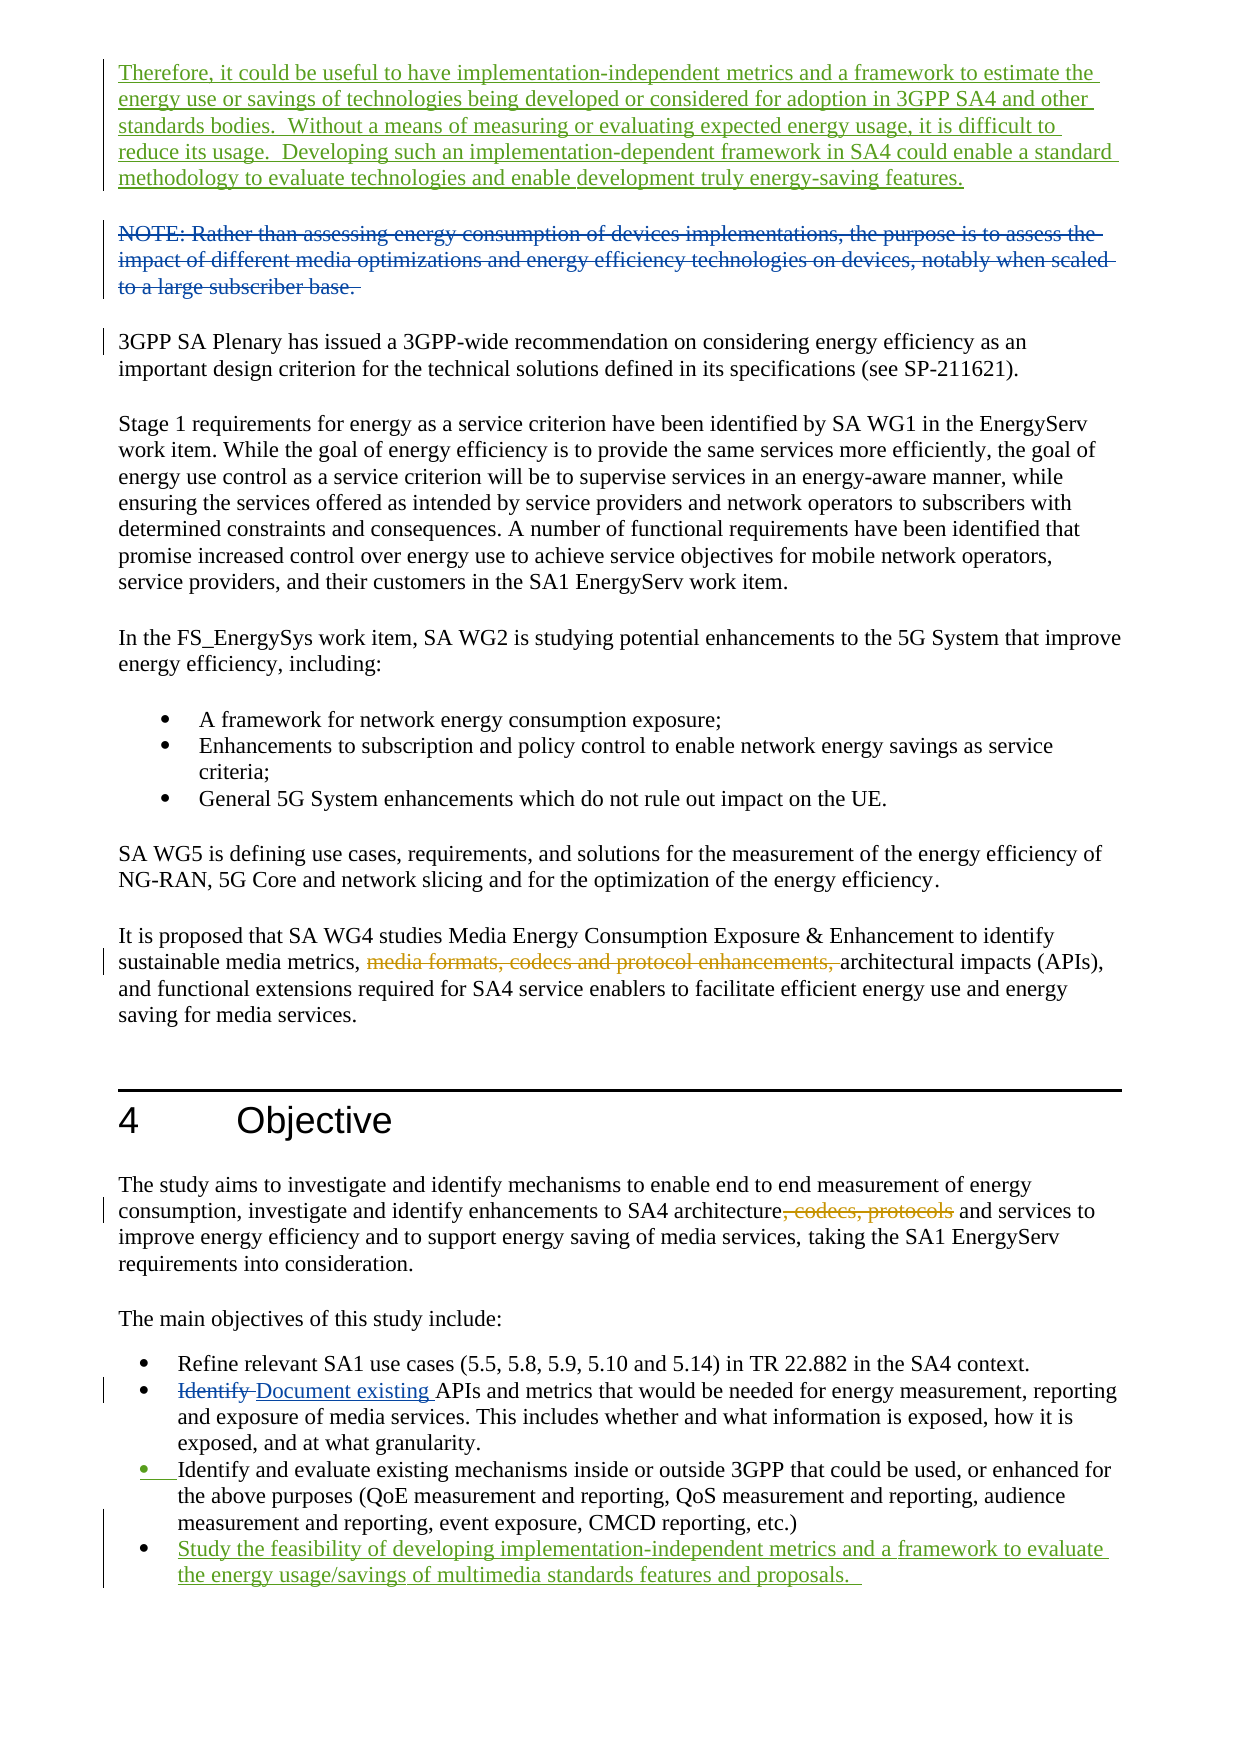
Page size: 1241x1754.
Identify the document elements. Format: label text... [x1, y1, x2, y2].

list In the FS_EnergySys work item, SA WG2 is studying potential enhancements to the 5G System that improve energy efficiency, including: [118, 624, 1122, 676]
list SA WG5 is defining use cases, requirements, and solutions for the measurement of the energy efficiency of NG-RAN, 5G Core and network slicing and for the optimization of the energy efficiency. [118, 898, 1122, 951]
list General 5G System enhancements which do not rule out impact on the UE. [161, 843, 1122, 869]
list Stage 1 requirements for energy as a service criterion have been identified by SA WG1 in the EnergyServ work item. While the goal of energy efficiency is to provide the same services more efficiently, the goal of energy use control as a service criterion will be to supervise services in an energy-aware manner, while ensuring the services offered as intended by service providers and network operators to subscribers with determined constraints and consequences. A number of functional requirements have been identified that promise increased control over energy use to achieve service objectives for mobile network operators, service providers, and their customers in the SA1 EnergyServ work item. [118, 410, 1122, 594]
list 3GPP SA Plenary has issued a 3GPP-wide recommendation on considering energy efficiency as an important design criterion for the technical solutions defined in its specifications (see SP-211621). [118, 328, 1122, 381]
list The study aims to investigate and identify mechanisms to enable end to end measurement of energy consumption, investigate and identify enhancements to SA4 architecture and services to improve energy efficiency and to support energy saving of media services, taking the SA1 EnergyServ requirements into consideration. [118, 1229, 1122, 1334]
list Refine relevant SA1 use cases (5.5, 5.8, 5.9, 5.10 and 5.14) in TR 22.882 in the SA4 context. [140, 1409, 1122, 1435]
list It is proposed that SA WG4 studies Media Energy Consumption Exposure & Enhancement to identify sustainable media metrics, architectural impacts (APIs), and functional extensions required for SA4 service enablers to facilitate efficient energy use and energy saving for media services. [118, 980, 1122, 1086]
subtitle 4 Objective [118, 1151, 1122, 1200]
list APIs and metrics that would be needed for energy measurement, reporting and exposure of media services. This includes whether and what information is exposed, how it is exposed, and at what granularity. [140, 1435, 1122, 1514]
list Identify and evaluate existing mechanisms inside or outside 3GPP that could be used, or enhanced for the above purposes (QoE measurement and reporting, QoS measurement and reporting, audience measurement and reporting, event exposure, CMCD reporting, etc.) [140, 1514, 1122, 1593]
text The main objectives of this study include: [118, 1364, 1122, 1390]
list A framework for network energy consumption exposure; [161, 706, 1122, 732]
list Enhancements to subscription and policy control to enable network energy savings as service criteria; [161, 761, 1122, 814]
